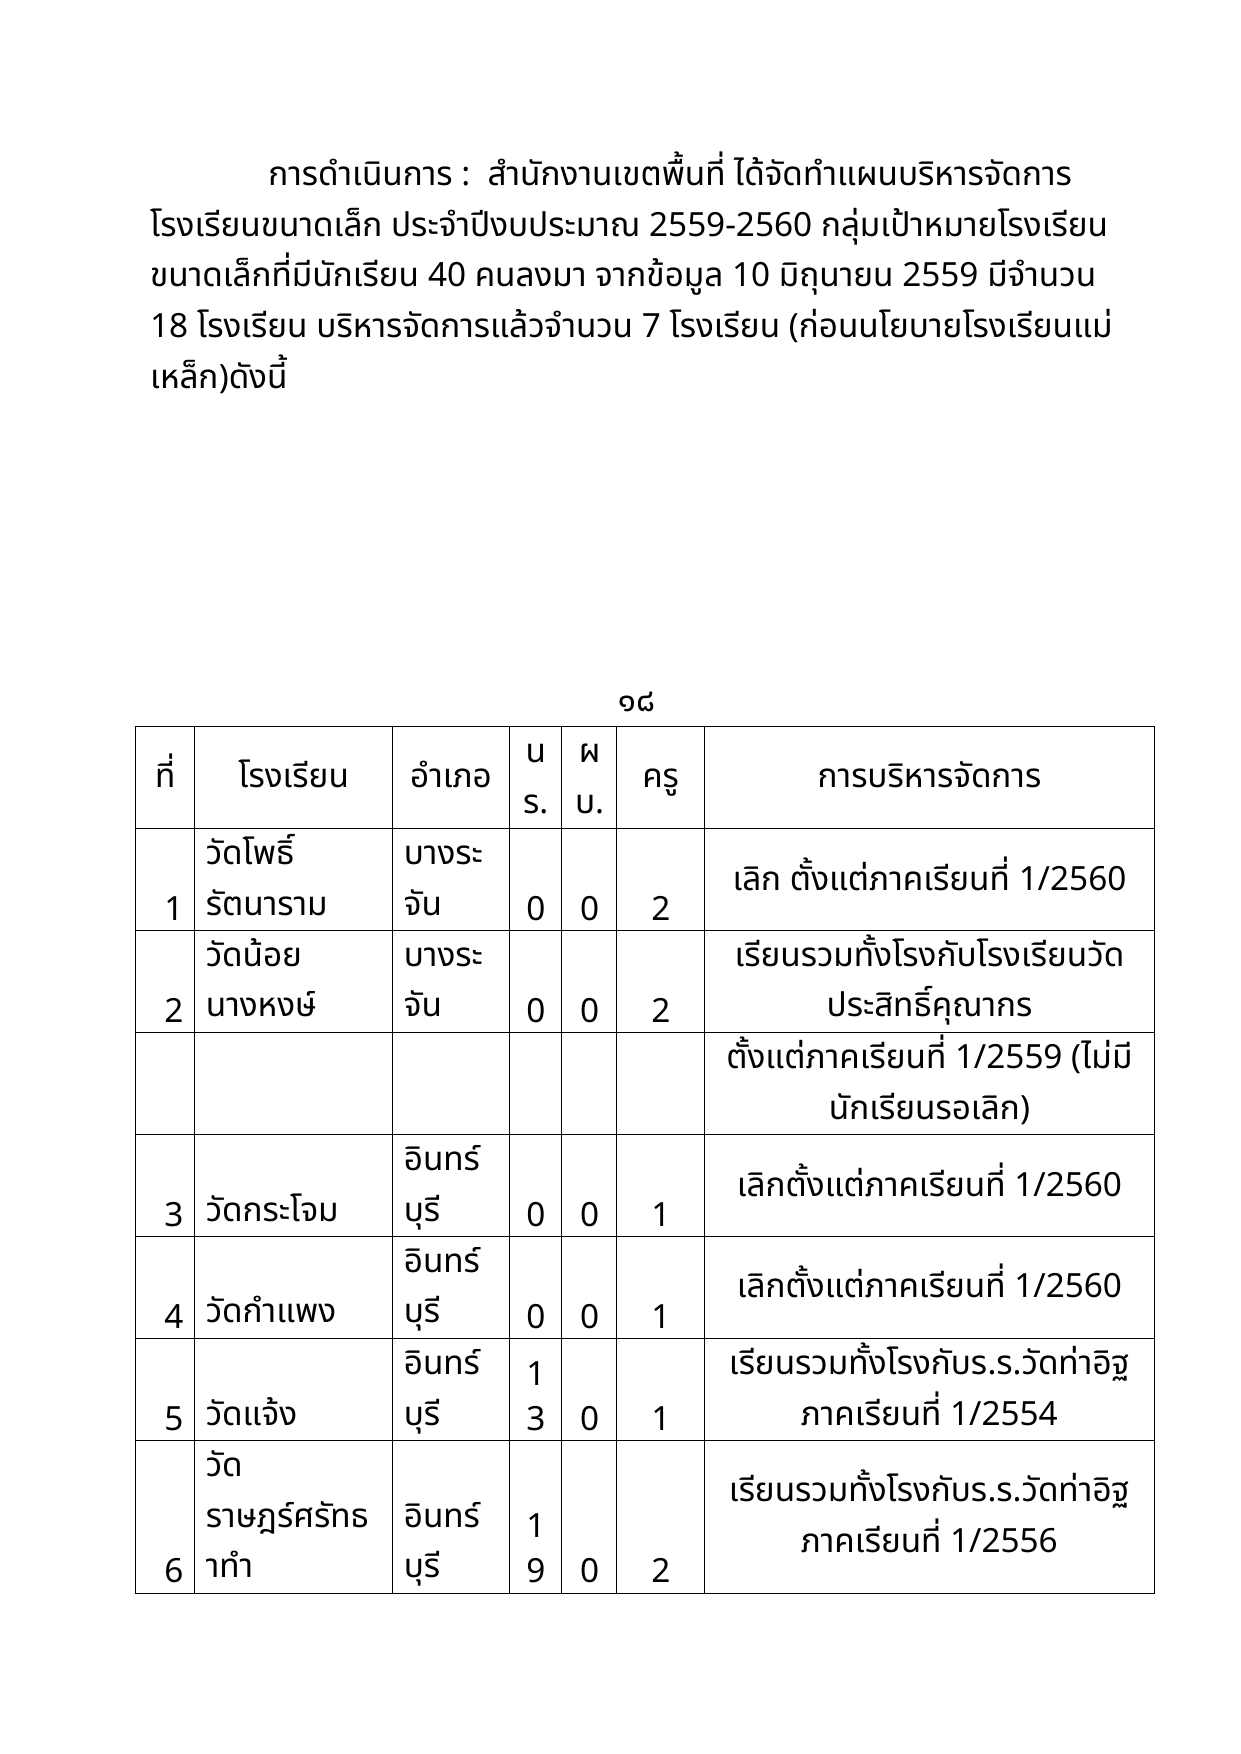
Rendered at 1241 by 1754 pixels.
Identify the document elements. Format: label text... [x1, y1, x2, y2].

table_cell 0 [510, 829, 561, 930]
table_cell วัดแจ้ง [195, 1339, 392, 1440]
table_cell [510, 1033, 561, 1134]
table_cell เรียนรวมทั้งโรงกับโรงเรียนวัดประสิทธิ์คุณากร [705, 931, 1154, 1032]
table_cell อินทร์บุรี [393, 1441, 509, 1592]
table_cell วัดกำแพง [195, 1237, 392, 1338]
text การดำเนินการ : สำนักงานเขตพื้นที่ ได้จัดทำแผนบริหารจัดการโรงเรียนขนาดเล็ก ประจำปีงบประมาณ 2559-2560 กลุ่มเป้าหมายโรงเรียนขนาดเล็กที่มีนักเรียน 40 คนลงมา จากข้อมูล 10 มิถุนายน 2559 มีจำนวน 18 โรงเรียน บริหารจัดการแล้วจำนวน 7 โรงเรียน (ก่อนนโยบายโรงเรียนแม่เหล็ก)ดังนี้ [150, 150, 1122, 403]
text ๑๘ [150, 676, 1122, 726]
table_cell บางระจัน [393, 931, 509, 1032]
table_cell 0 [562, 1237, 616, 1338]
table_cell 6 [136, 1441, 194, 1592]
table_cell วัดราษฎร์ศรัทธาทำ [195, 1441, 392, 1592]
table_header โรงเรียน [195, 727, 392, 828]
table_cell 13 [510, 1339, 561, 1440]
table_cell เลิก ตั้งแต่ภาคเรียนที่ 1/2560 [705, 829, 1154, 930]
table_cell วัดน้อยนางหงษ์ [195, 931, 392, 1032]
table_cell 0 [510, 931, 561, 1032]
table_cell อินทร์บุรี [393, 1237, 509, 1338]
table_cell 2 [136, 931, 194, 1032]
table_cell 1 [617, 1237, 704, 1338]
table_cell 0 [510, 1135, 561, 1236]
table_header นร. [510, 727, 561, 828]
table_cell 0 [562, 1135, 616, 1236]
table_cell 2 [617, 1441, 704, 1592]
table_cell [617, 1033, 704, 1134]
table_cell [195, 1033, 392, 1134]
table_cell 2 [617, 931, 704, 1032]
table_cell เรียนรวมทั้งโรงกับร.ร.วัดท่าอิฐ ภาคเรียนที่ 1/2554 [705, 1339, 1154, 1440]
table_cell 0 [562, 1339, 616, 1440]
table_cell 2 [617, 829, 704, 930]
table_cell 3 [136, 1135, 194, 1236]
table_cell [393, 1033, 509, 1134]
table_cell 1 [136, 829, 194, 930]
table_cell 4 [136, 1237, 194, 1338]
table_cell วัดกระโจม [195, 1135, 392, 1236]
table_cell 0 [562, 1441, 616, 1592]
table_cell เลิกตั้งแต่ภาคเรียนที่ 1/2560 [705, 1237, 1154, 1338]
table_cell เรียนรวมทั้งโรงกับร.ร.วัดท่าอิฐ ภาคเรียนที่ 1/2556 [705, 1441, 1154, 1592]
table_cell บางระจัน [393, 829, 509, 930]
table_header ผบ. [562, 727, 616, 828]
table_cell 19 [510, 1441, 561, 1592]
table_cell 1 [617, 1135, 704, 1236]
table_header ที่ [136, 727, 194, 828]
table_header ครู [617, 727, 704, 828]
table_cell [136, 1033, 194, 1134]
table_cell ตั้งแต่ภาคเรียนที่ 1/2559 (ไม่มีนักเรียนรอเลิก) [705, 1033, 1154, 1134]
table_cell อินทร์บุรี [393, 1339, 509, 1440]
table_header การบริหารจัดการ [705, 727, 1154, 828]
table_cell 0 [562, 931, 616, 1032]
table_cell 0 [510, 1237, 561, 1338]
table_cell 5 [136, 1339, 194, 1440]
table_cell วัดโพธิ์รัตนาราม [195, 829, 392, 930]
table_cell 1 [617, 1339, 704, 1440]
table_cell [562, 1033, 616, 1134]
table_cell อินทร์บุรี [393, 1135, 509, 1236]
table_cell เลิกตั้งแต่ภาคเรียนที่ 1/2560 [705, 1135, 1154, 1236]
table_header อำเภอ [393, 727, 509, 828]
table_cell 0 [562, 829, 616, 930]
